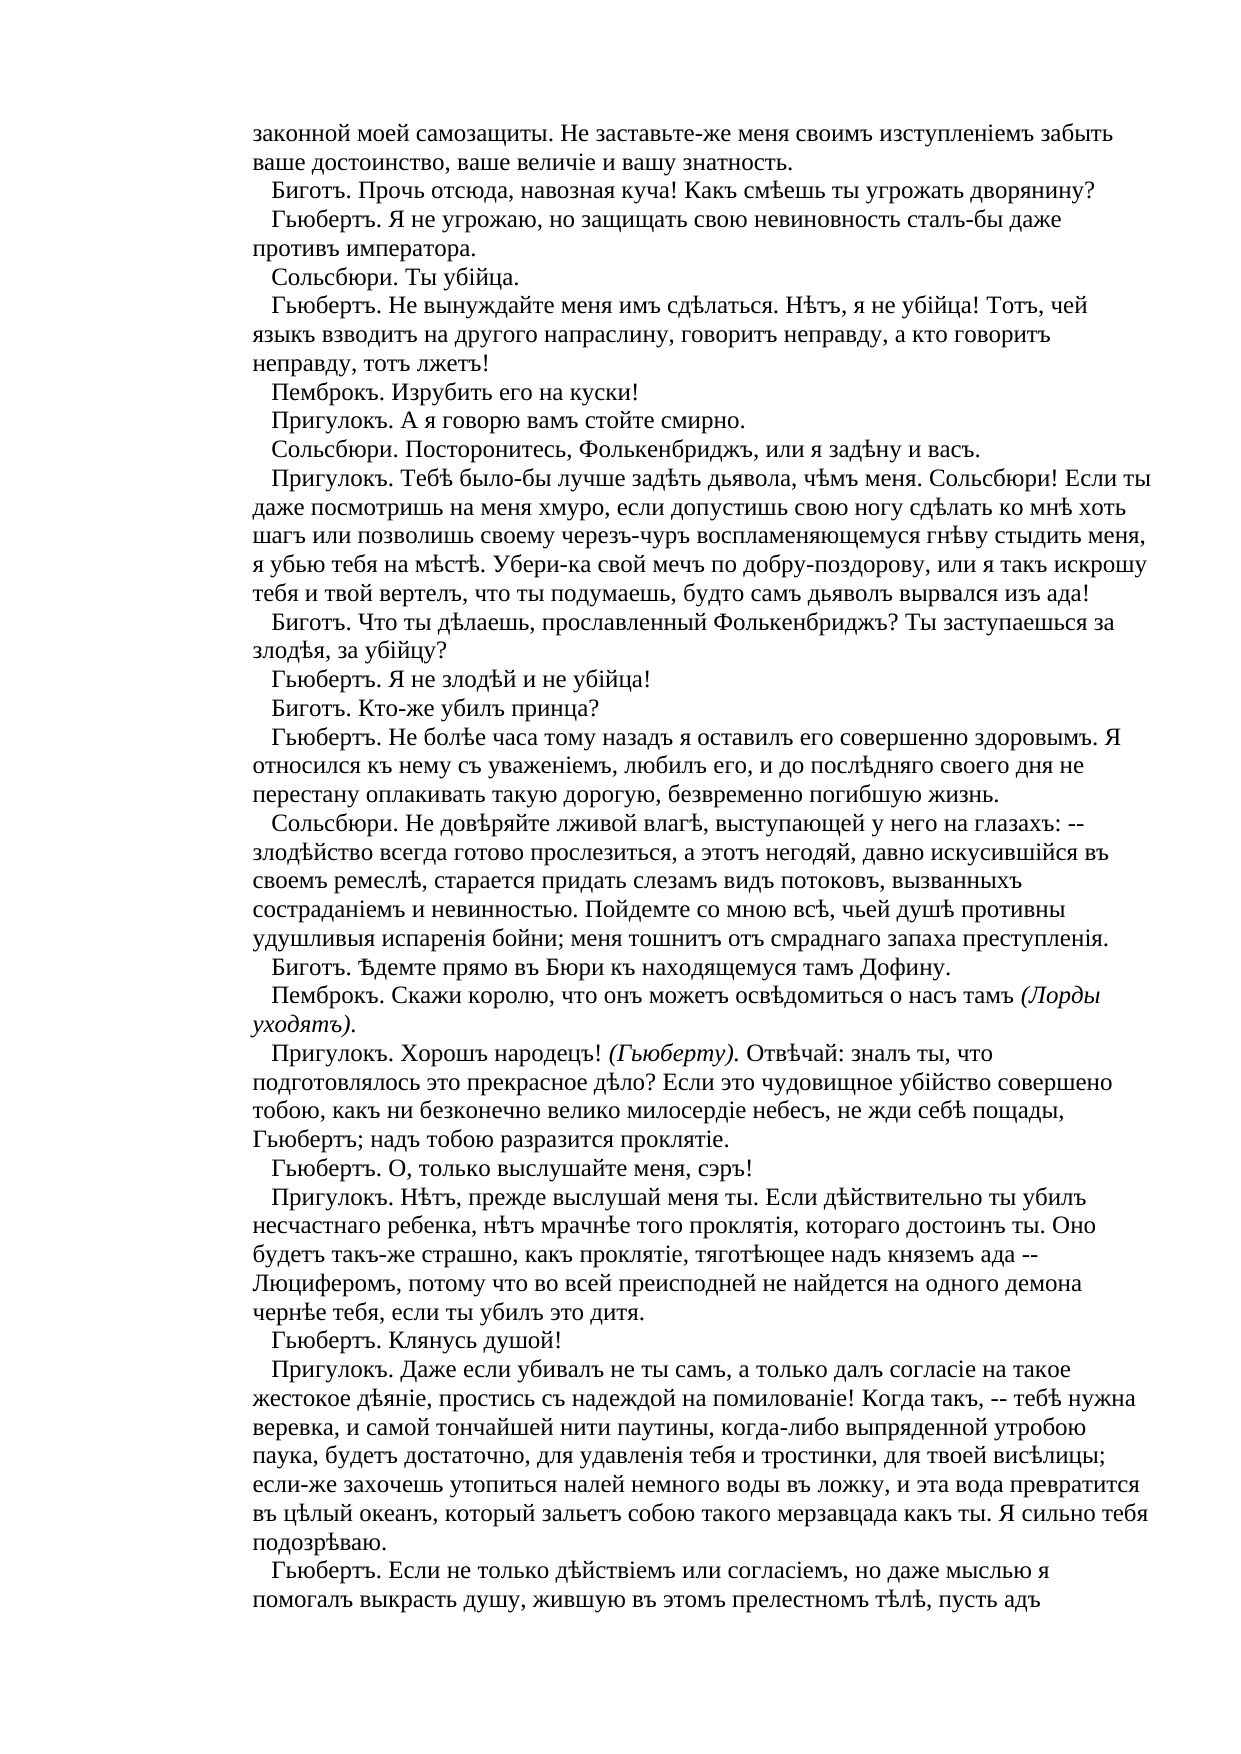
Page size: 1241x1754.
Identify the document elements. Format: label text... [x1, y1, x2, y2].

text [252, 118, 1152, 176]
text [252, 1556, 1152, 1613]
text Биготъ. Кто-же убилъ принца? [252, 693, 1152, 722]
text Пемброкъ. Изрубить его на куски! [252, 377, 1152, 406]
text Гьюбертъ. Не вынуждайте меня имъ сдѣлаться. Нѣтъ, я не убійца! Тотъ, чей языкъ взводитъ на другого напраслину, говоритъ неправду, a кто говоритъ неправду, тотъ лжетъ! [252, 291, 1152, 377]
text Сольсбюри. Ты убійца. [252, 262, 1152, 291]
text Биготъ. Прочь отсюда, навозная куча! Какъ смѣешь ты угрожать дворянину? [252, 176, 1152, 204]
text Сольсбюри. Посторонитесь, Фолькенбриджъ, или я задѣну и васъ. [252, 434, 1152, 463]
text Пригулокъ. Хорошъ народецъ! (Гьюберту). Отвѣчай: зналъ ты, что подготовлялось это прекрасное дѣло? Если это чудовищное убійство совершено тобою, какъ ни безконечно велико милосердіе небесъ, не жди себѣ пощады, Гьюбертъ; надъ тобою разразится проклятіе. [252, 1038, 1152, 1153]
text Гьюбертъ. Я не злодѣй и не убійца! [252, 664, 1152, 693]
text Гьюбертъ. Не болѣе часа тому назадъ я оставилъ его совершенно здоровымъ. Я относился къ нему съ уваженіемъ, любилъ его, и до послѣдняго своего дня не перестану оплакивать такую дорогую, безвременно погибшую жизнь. [252, 722, 1152, 808]
text Биготъ. Ѣдемте прямо въ Бюри къ находящемуся тамъ Дофину. [252, 952, 1152, 981]
text Пемброкъ. Скажи королю, что онъ можетъ освѣдомиться о насъ тамъ (Лорды уходятъ). [252, 981, 1152, 1038]
text Пригулокъ. Даже если убивалъ не ты самъ, a только далъ согласіе на такое жестокое дѣяніе, простись съ надеждой на помилованіе! Когда такъ, -- тебѣ нужна веревка, и самой тончайшей нити паутины, когда-либо выпряденной утробою паука, будетъ достаточно, для удавленія тебя и тростинки, для твоей висѣлицы; если-же захочешь утопиться налей немного воды въ ложку, и эта вода превратится въ цѣлый океанъ, который зальетъ собою такого мерзавцада какъ ты. Я сильно тебя подозрѣваю. [252, 1354, 1152, 1556]
text Сольсбюри. Не довѣряйте лживой влагѣ, выступающей y него на глазахъ: -- злодѣйство всегда готово прослезиться, a этотъ негодяй, давно искусившійся въ своемъ ремеслѣ, старается придать слезамъ видъ потоковъ, вызванныхъ состраданіемъ и невинностью. Пойдемте со мною всѣ, чьей душѣ противны удушливыя испаренія бойни; меня тошнитъ отъ смраднаго запаха преступленія. [252, 808, 1152, 952]
text Гьюбертъ. О, только выслушайте меня, сэръ! [252, 1153, 1152, 1182]
text Биготъ. Что ты дѣлаешь, прославленный Фолькенбриджъ? Ты заступаешься за злодѣя, за убійцу? [252, 607, 1152, 664]
text Гьюбертъ. Я не угрожаю, но защищать свою невиновность сталъ-бы даже противъ императора. [252, 204, 1152, 262]
text Пригулокъ. A я говорю вамъ стойте смирно. [252, 406, 1152, 434]
text Пригулокъ. Нѣтъ, прежде выслушай меня ты. Если дѣйствительно ты убилъ несчастнаго ребенка, нѣтъ мрачнѣе того проклятія, котораго достоинъ ты. Оно будетъ такъ-же страшно, какъ проклятіе, тяготѣющее надъ княземъ ада -- Люциферомъ, потому что во всей преисподней не найдется на одного демона чернѣе тебя, если ты убилъ это дитя. [252, 1182, 1152, 1326]
text Гьюбертъ. Клянусь душой! [252, 1326, 1152, 1354]
text Пригулокъ. Тебѣ было-бы лучше задѣть дьявола, чѣмъ меня. Сольсбюри! Если ты даже посмотришь на меня хмуро, если допустишь свою ногу сдѣлать ко мнѣ хоть шагъ или позволишь своему черезъ-чуръ воспламеняющемуся гнѣву стыдить меня, я убью тебя на мѣстѣ. Убери-ка свой мечъ по добру-поздорову, или я такъ искрошу тебя и твой вертелъ, что ты подумаешь, будто самъ дьяволъ вырвался изъ ада! [252, 463, 1152, 607]
